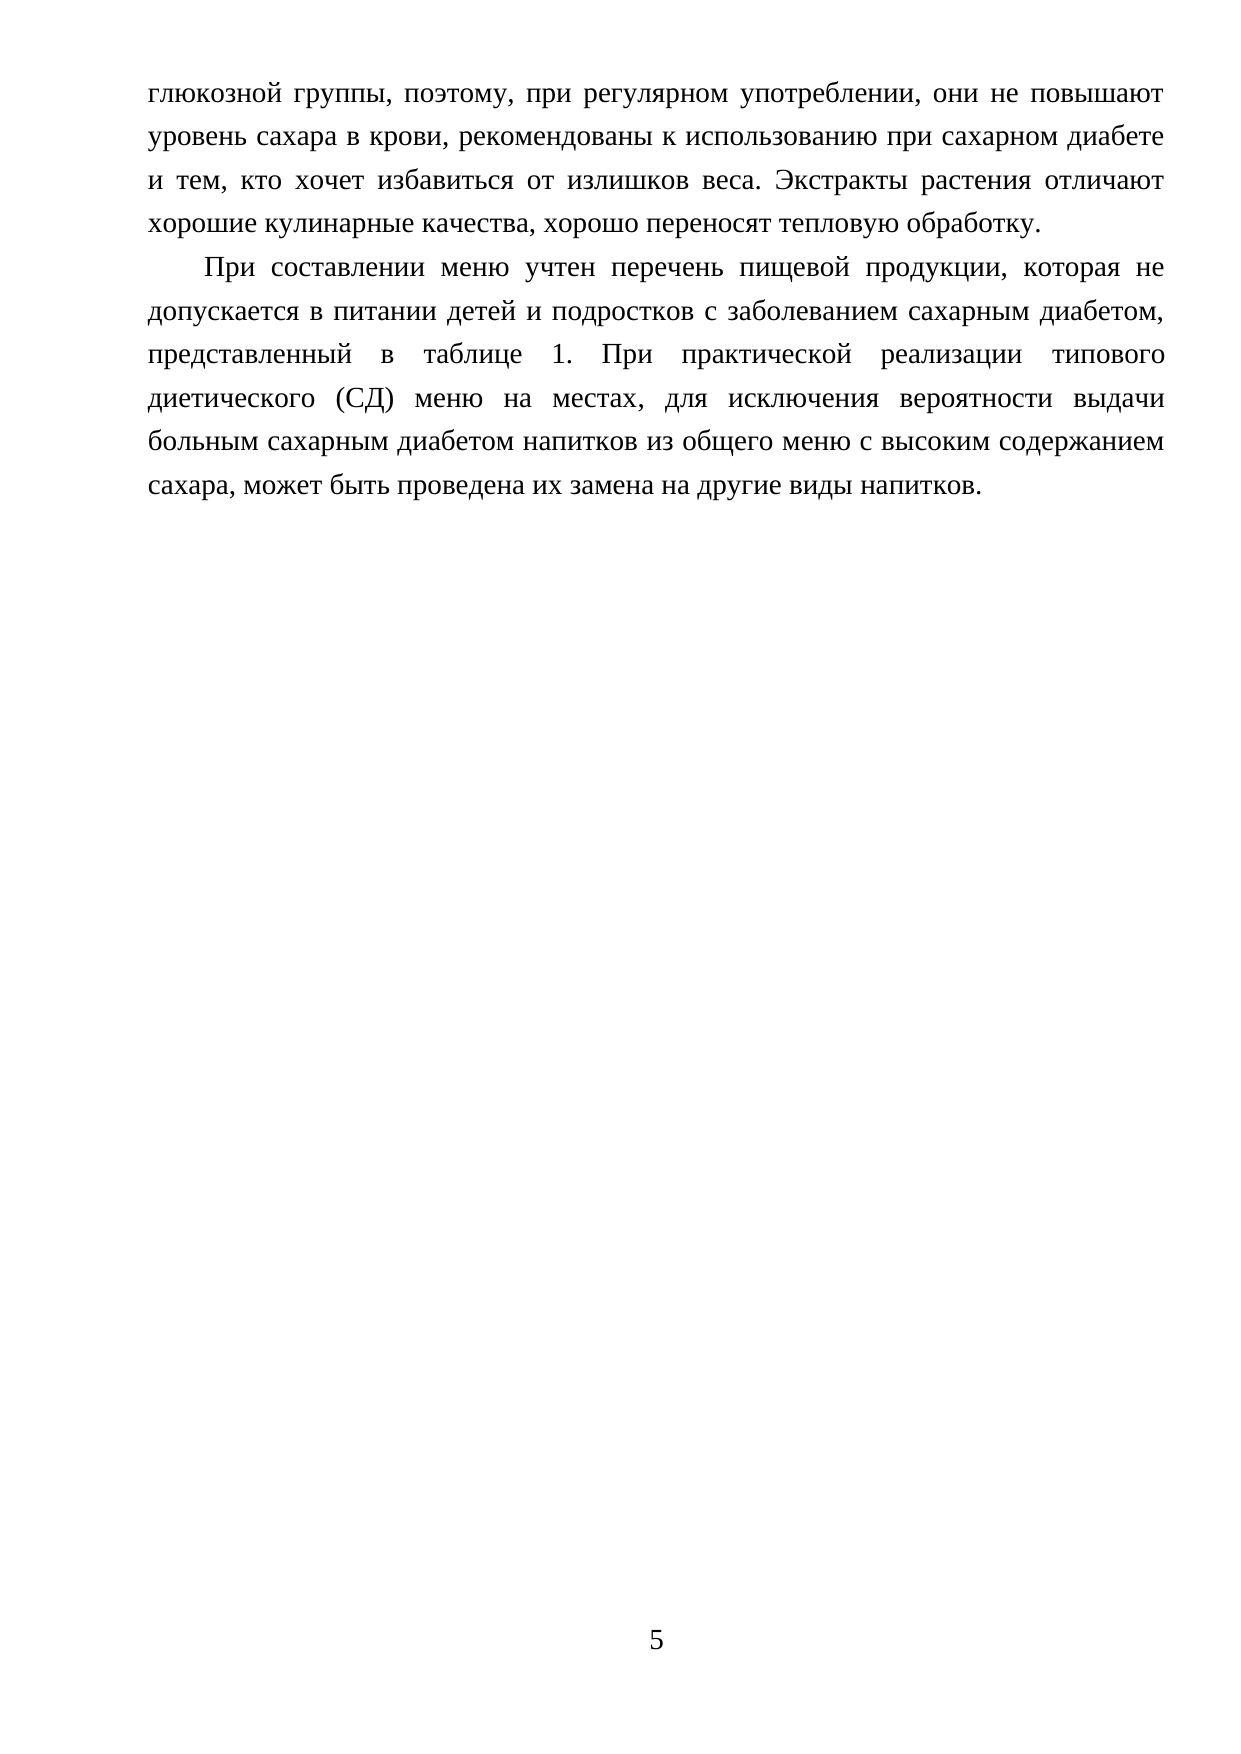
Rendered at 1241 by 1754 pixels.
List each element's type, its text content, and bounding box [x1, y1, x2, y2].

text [148, 75, 1165, 239]
text При составлении меню учтен перечень пищевой продукции, которая не допускается в питании детей и подростков с заболеванием сахарным диабетом, представленный в таблице 1. При практической реализации типового диетического (СД) меню на местах, для исключения вероятности выдачи больным сахарным диабетом напитков из общего меню с высоким содержанием сахара, может быть проведена их замена на другие виды напитков. [148, 249, 1165, 500]
